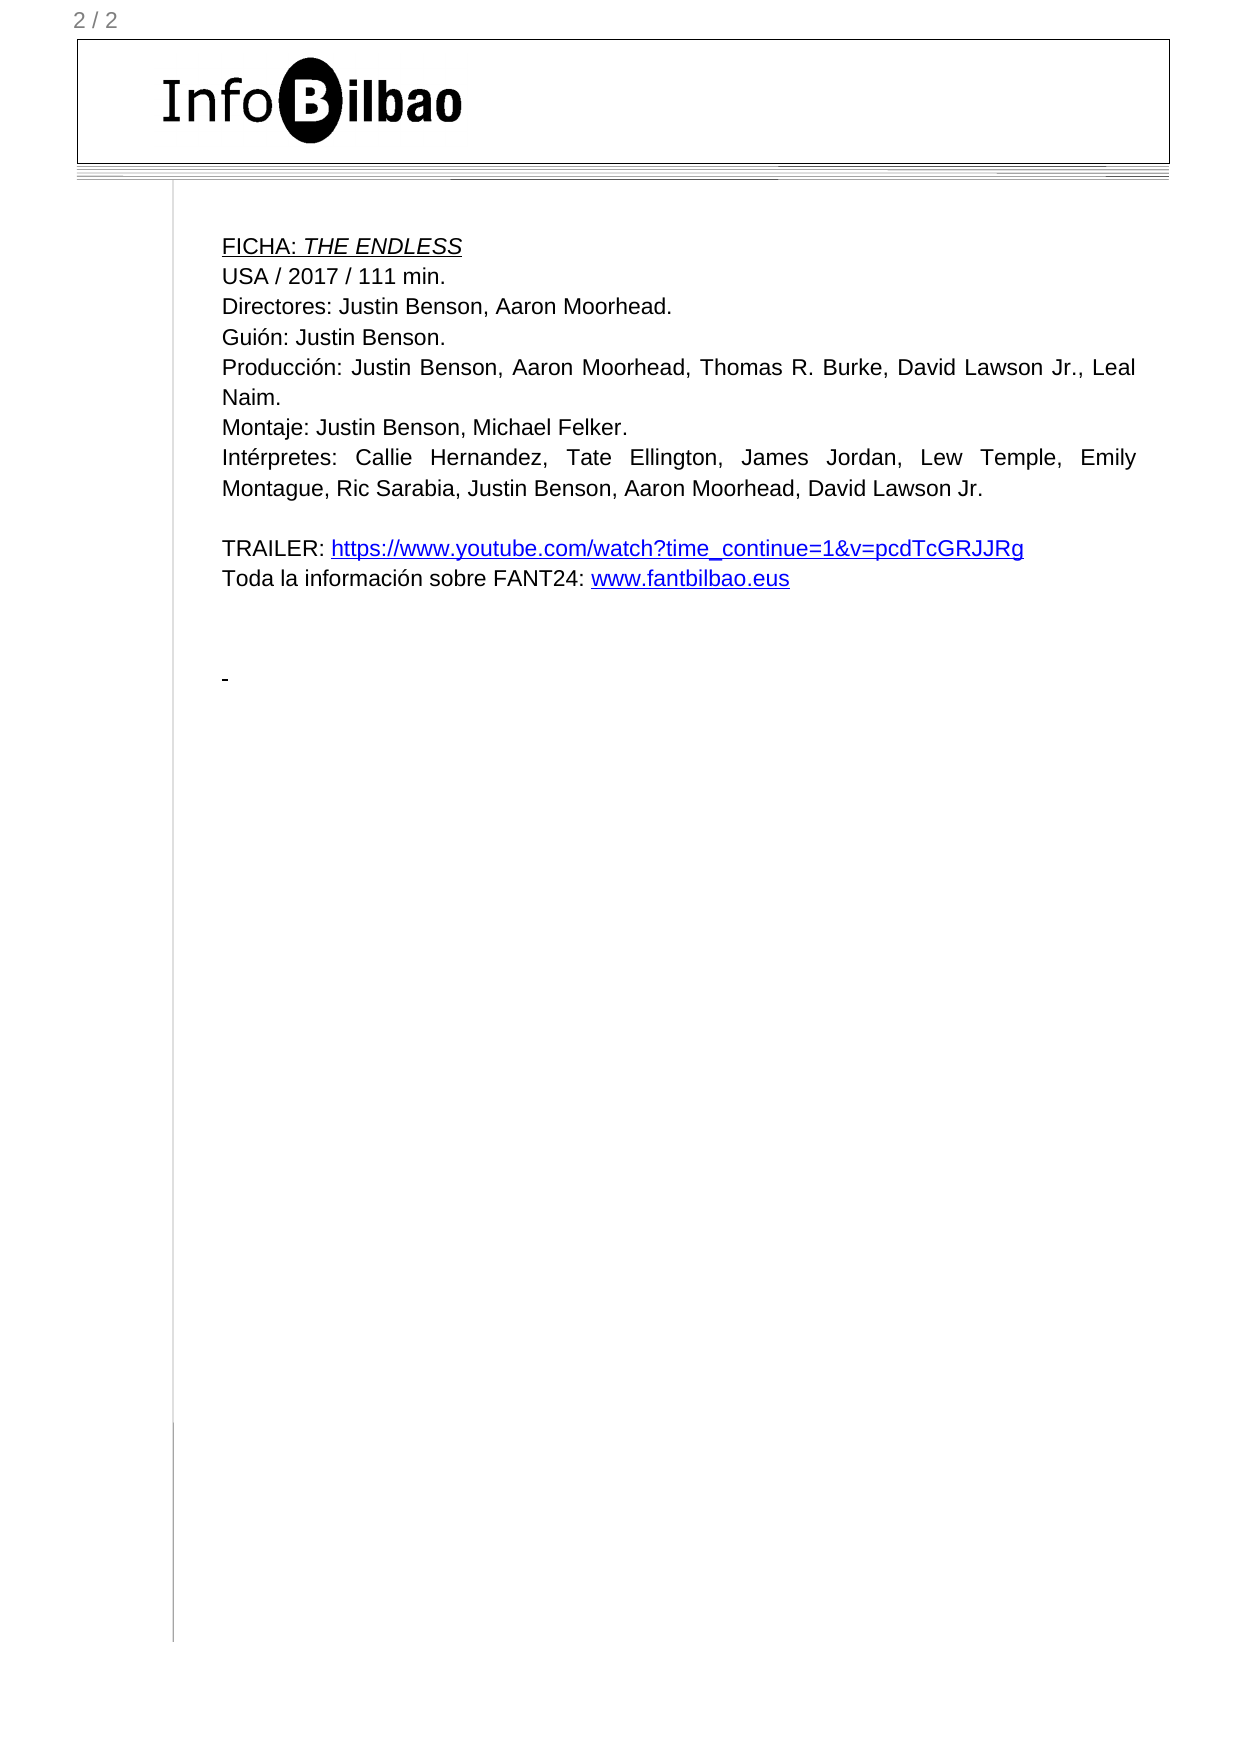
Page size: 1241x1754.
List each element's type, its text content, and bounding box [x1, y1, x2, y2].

text Toda la información sobre FANT24: www.fantbilbao.eus [222, 565, 1137, 591]
text TRAILER: https://www.youtube.com/watch?time_continue=1&v=pcdTcGRJJRg [222, 535, 1137, 561]
text Producción: Justin Benson, Aaron Moorhead, Thomas R. Burke, David Lawson Jr., Leal Naim. [222, 354, 1137, 410]
picture [154, 53, 468, 147]
text USA / 2017 / 111 min. [222, 263, 1137, 289]
text Guión: Justin Benson. [222, 323, 1137, 350]
text Montaje: Justin Benson, Michael Felker. [222, 414, 1137, 440]
text Intérpretes: Callie Hernandez, Tate Ellington, James Jordan, Lew Temple, Emily Montague, Ric Sarabia, Justin Benson, Aaron Moorhead, David Lawson Jr. [222, 444, 1137, 501]
text FICHA: THE ENDLESS [222, 233, 1137, 259]
text Directores: Justin Benson, Aaron Moorhead. [222, 293, 1137, 319]
